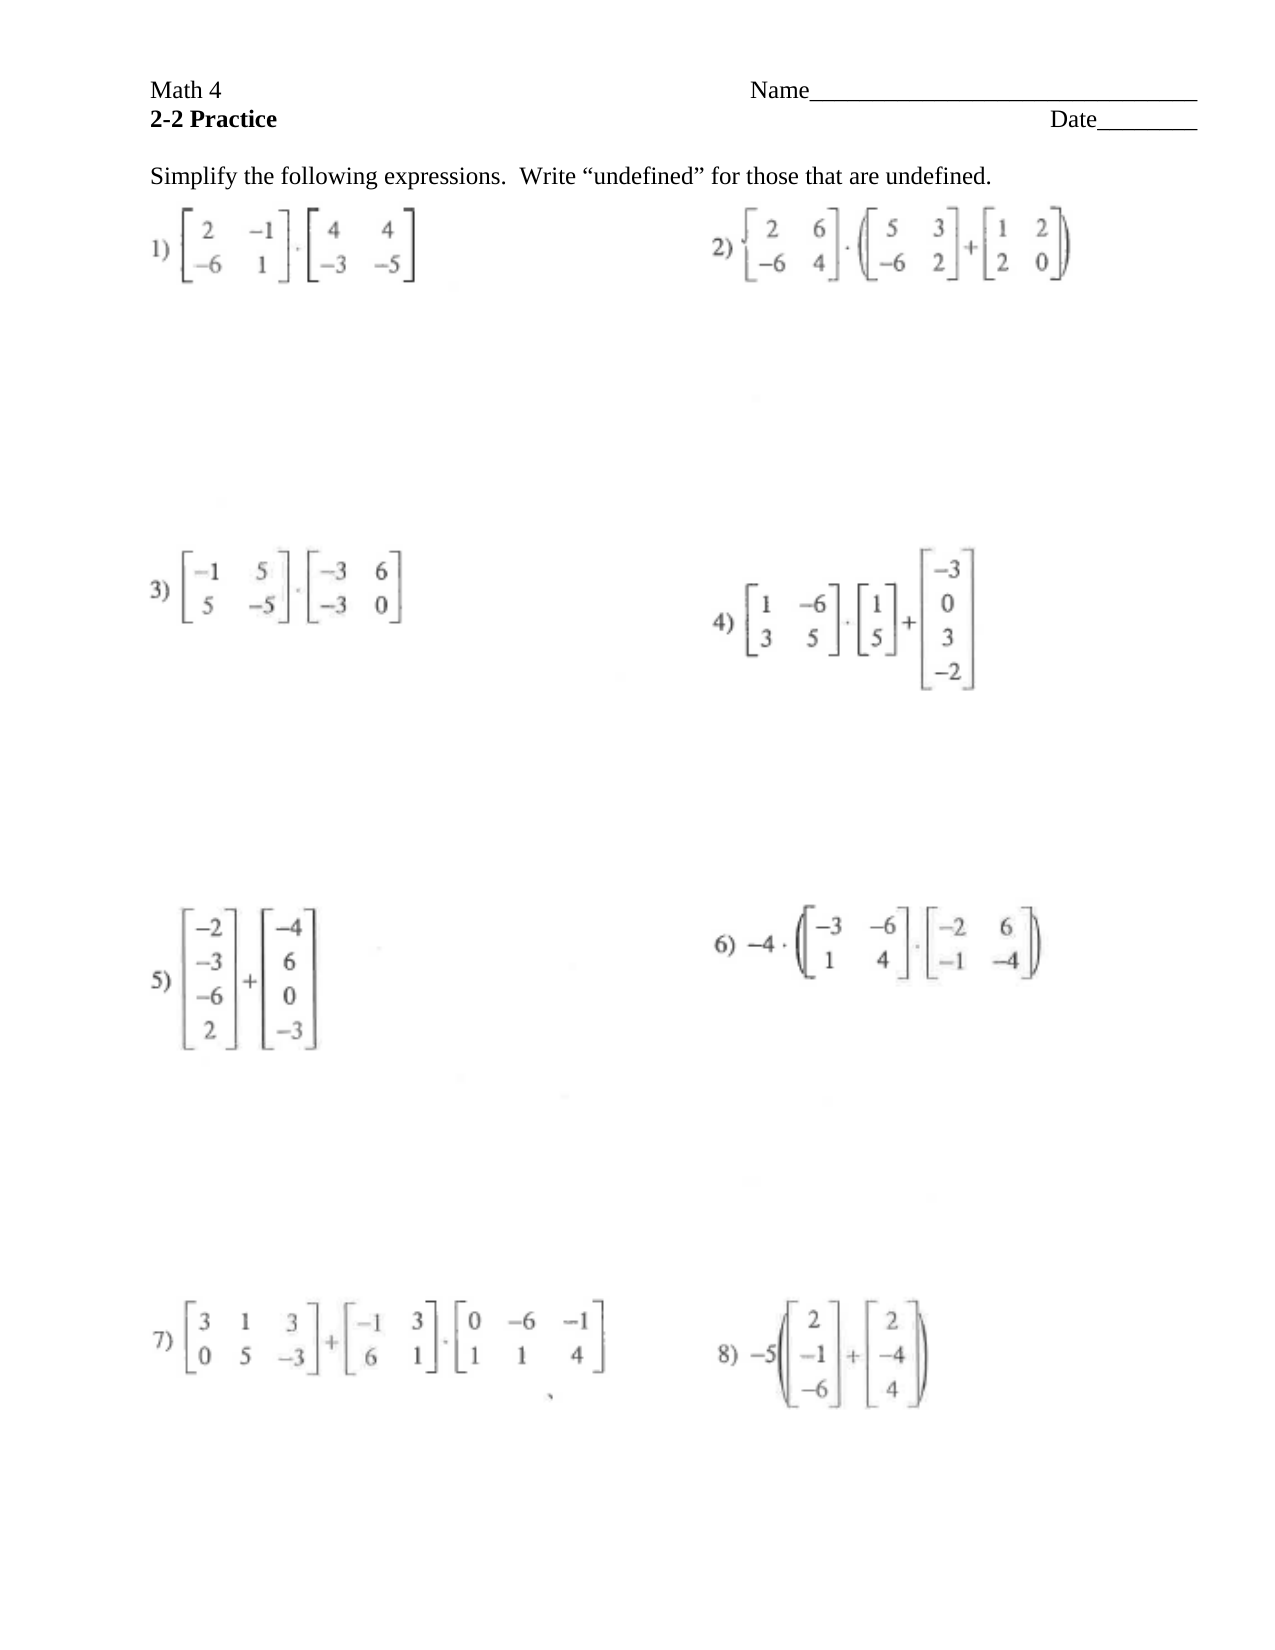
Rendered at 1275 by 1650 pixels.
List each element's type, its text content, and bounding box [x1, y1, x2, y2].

text Math 4 Name_______________________________ [150, 75, 1200, 104]
picture [148, 200, 1075, 1414]
text 2-2 Practice Date________ [150, 104, 1200, 132]
text Simplify the following expressions. Write “undefined” for those that are undefined. [150, 161, 1200, 190]
